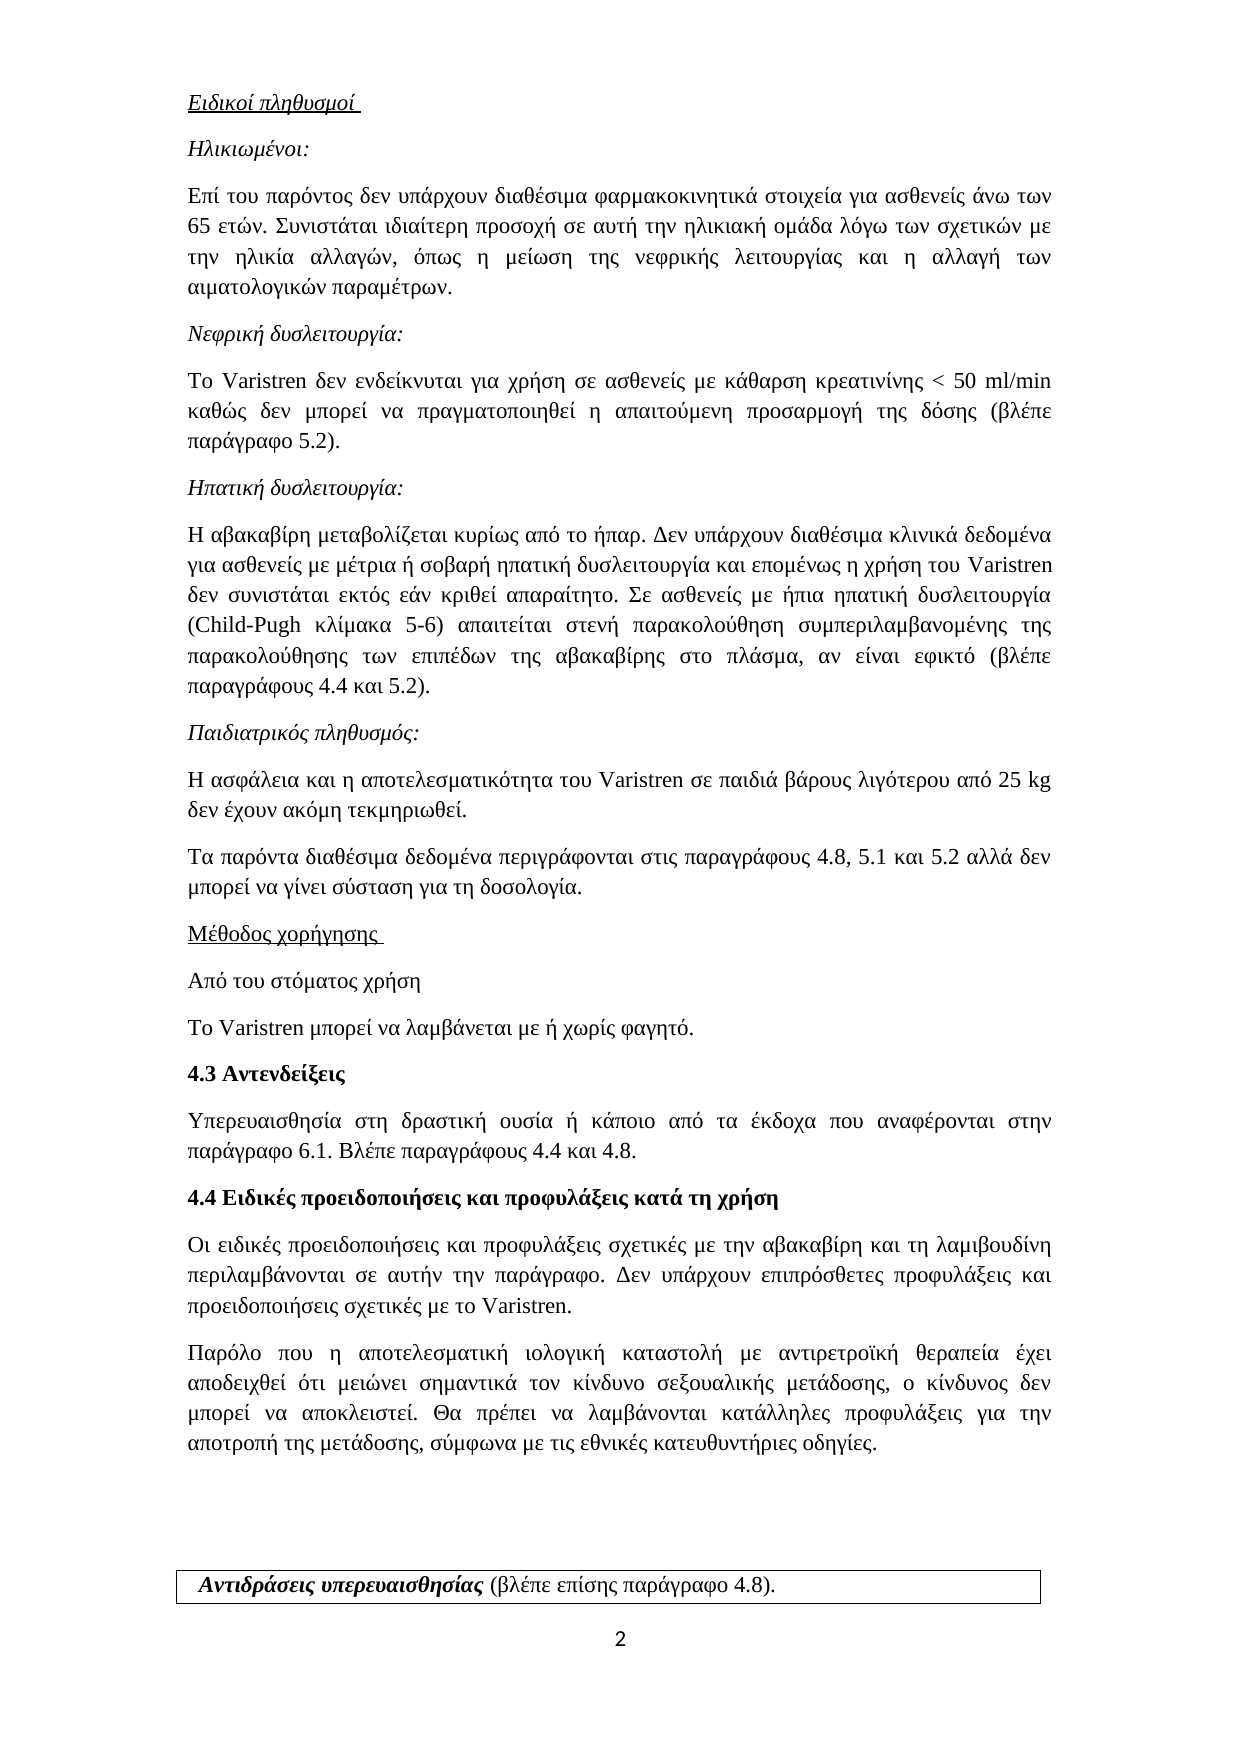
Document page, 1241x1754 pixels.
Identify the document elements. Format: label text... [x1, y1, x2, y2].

text Η ασφάλεια και η αποτελεσματικότητα του Varistren σε παιδιά βάρους λιγότερου από 25 kg δεν έχουν ακόμη τεκμηριωθεί. [187, 766, 1053, 822]
text Ηπατική δυσλειτουργία: [187, 474, 1053, 500]
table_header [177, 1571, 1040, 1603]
text Νεφρική δυσλειτουργία: [187, 320, 1053, 346]
text 4.3 Αντενδείξεις [187, 1061, 1053, 1087]
text Παρόλο που η αποτελεσματική ιολογική καταστολή με αντιρετροϊκή θεραπεία έχει αποδειχθεί ότι μειώνει σημαντικά τον κίνδυνο σεξουαλικής μετάδοσης, ο κίνδυνος δεν μπορεί να αποκλειστεί. Θα πρέπει να λαμβάνονται κατάλληλες προφυλάξεις για την αποτροπή της μετάδοσης, σύμφωνα με τις εθνικές κατευθυντήριες οδηγίες. [187, 1339, 1053, 1456]
text Υπερευαισθησία στη δραστική ουσία ή κάποιο από τα έκδοχα που αναφέρονται στην παράγραφο 6.1. Βλέπε παραγράφους 4.4 και 4.8. [187, 1107, 1053, 1164]
text Παιδιατρικός πληθυσμός: [187, 719, 1053, 745]
text Ειδικοί πληθυσμοί [187, 89, 1053, 115]
text Από του στόματος χρήση [187, 967, 1053, 993]
text Το Varistren μπορεί να λαμβάνεται με ή χωρίς φαγητό. [187, 1014, 1053, 1040]
text Τα παρόντα διαθέσιμα δεδομένα περιγράφονται στις παραγράφους 4.8, 5.1 και 5.2 αλλά δεν μπορεί να γίνει σύσταση για τη δοσολογία. [187, 843, 1053, 899]
text Ηλικιωμένοι: [187, 136, 1053, 162]
text 4.4 Ειδικές προειδοποιήσεις και προφυλάξεις κατά τη χρήση [187, 1184, 1053, 1211]
text Το Varistren δεν ενδείκνυται για χρήση σε ασθενείς με κάθαρση κρεατινίνης < 50 ml/min καθώς δεν μπορεί να πραγματοποιηθεί η απαιτούμενη προσαρμογή της δόσης (βλέπε παράγραφο 5.2). [187, 367, 1053, 453]
text Η αβακαβίρη μεταβολίζεται κυρίως από το ήπαρ. Δεν υπάρχουν διαθέσιμα κλινικά δεδομένα για ασθενείς με μέτρια ή σοβαρή ηπατική δυσλειτουργία και επομένως η χρήση του Varistren δεν συνιστάται εκτός εάν κριθεί απαραίτητο. Σε ασθενείς με ήπια ηπατική δυσλειτουργία (Child-Pugh κλίμακα 5-6) απαιτείται στενή παρακολούθηση συμπεριλαμβανομένης της παρακολούθησης των επιπέδων της αβακαβίρης στο πλάσμα, αν είναι εφικτό (βλέπε παραγράφους 4.4 και 5.2). [187, 521, 1053, 698]
text Οι ειδικές προειδοποιήσεις και προφυλάξεις σχετικές με την αβακαβίρη και τη λαμιβουδίνη περιλαμβάνονται σε αυτήν την παράγραφο. Δεν υπάρχουν επιπρόσθετες προφυλάξεις και προειδοποιήσεις σχετικές με το Varistren. [187, 1231, 1053, 1318]
text Επί του παρόντος δεν υπάρχουν διαθέσιμα φαρμακοκινητικά στοιχεία για ασθενείς άνω των 65 ετών. Συνιστάται ιδιαίτερη προσοχή σε αυτή την ηλικιακή ομάδα λόγω των σχετικών με την ηλικία αλλαγών, όπως η μείωση της νεφρικής λειτουργίας και η αλλαγή των αιματολογικών παραμέτρων. [187, 182, 1053, 299]
text Μέθοδος χορήγησης [187, 920, 1053, 946]
